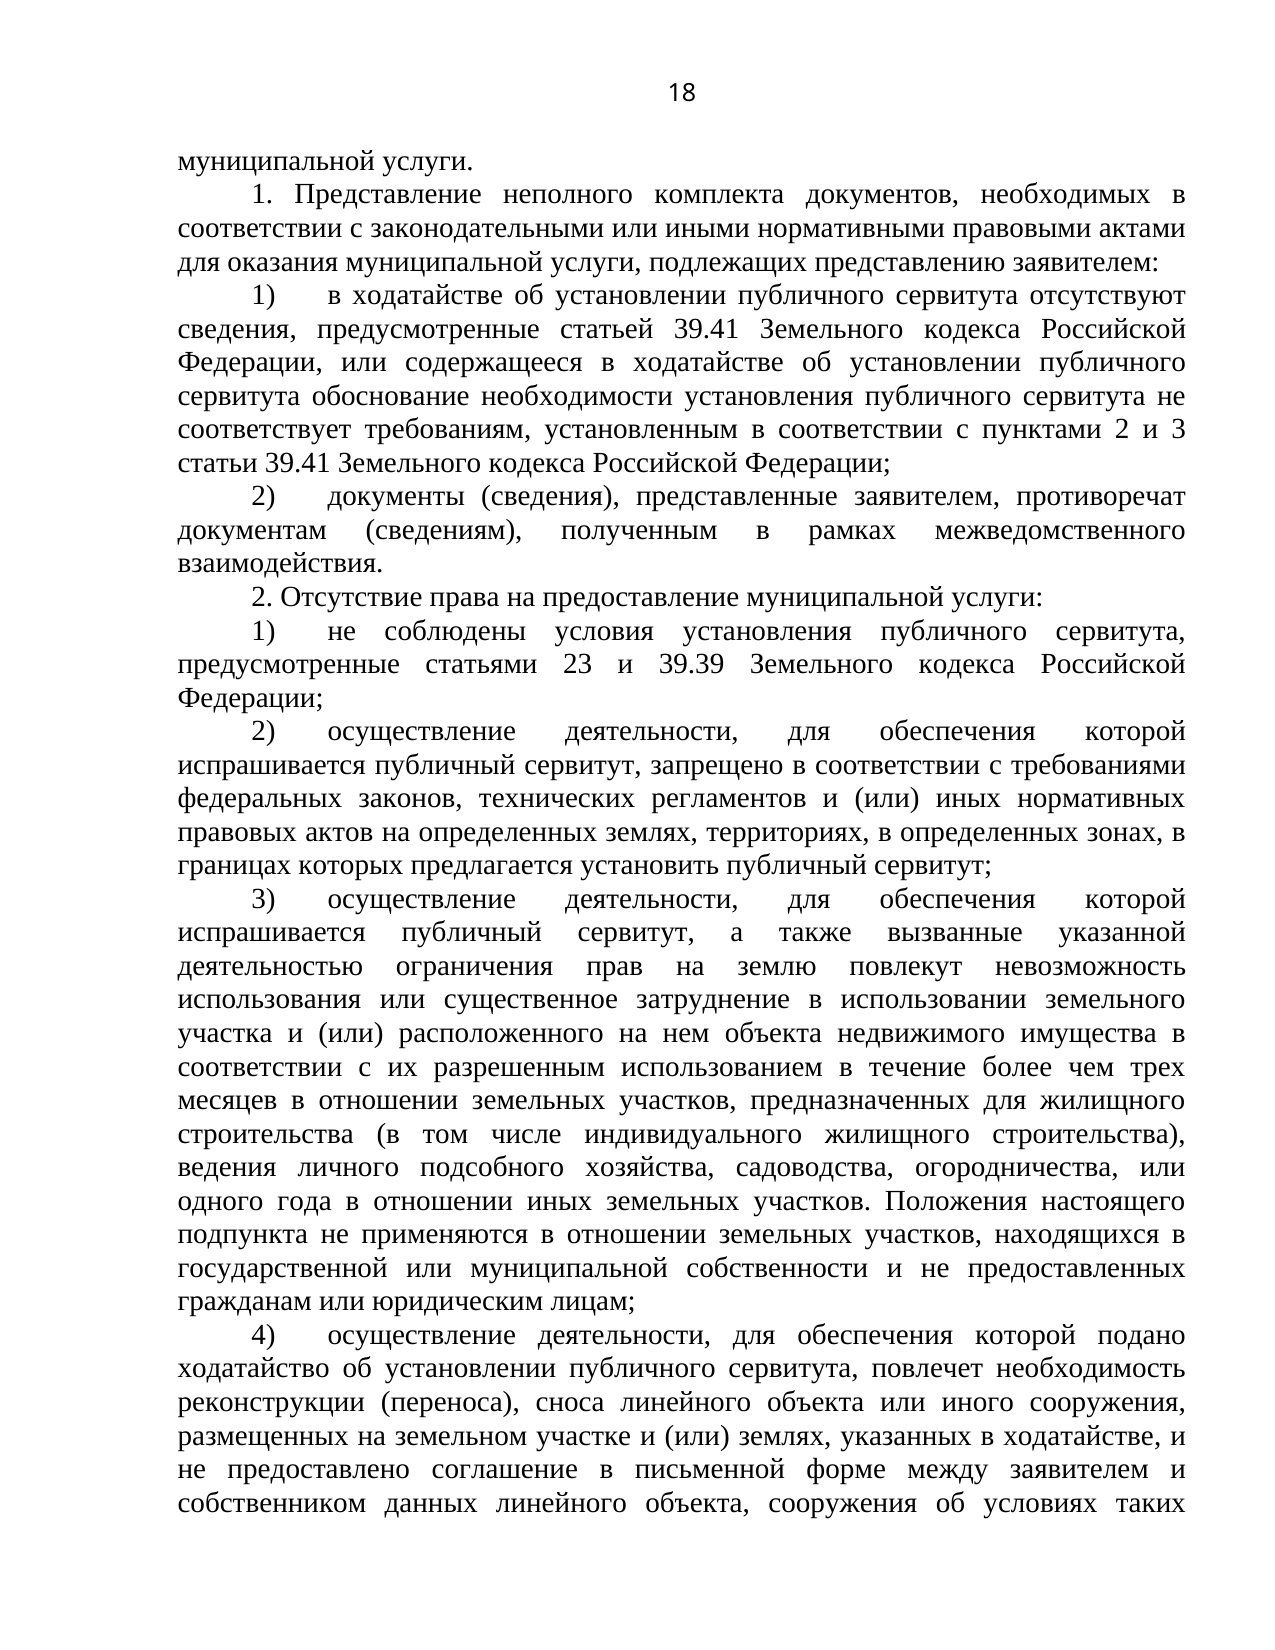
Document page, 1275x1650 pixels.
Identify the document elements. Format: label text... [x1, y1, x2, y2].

text 1) в ходатайстве об установлении публичного сервитута отсутствуют сведения, предусмотренные статьей 39.41 Земельного кодекса Российской Федерации, или содержащееся в ходатайстве об установлении публичного сервитута обоснование необходимости установления публичного сервитута не соответствует требованиям, установленным в соответствии с пунктами 2 и 3 статьи 39.41 Земельного кодекса Российской Федерации; [177, 277, 1186, 478]
text 3) осуществление деятельности, для обеспечения которой испрашивается публичный сервитут, а также вызванные указанной деятельностью ограничения прав на землю повлекут невозможность использования или существенное затруднение в использовании земельного участка и (или) расположенного на нем объекта недвижимого имущества в соответствии с их разрешенным использованием в течение более чем трех месяцев в отношении земельных участков, предназначенных для жилищного строительства (в том числе индивидуального жилищного строительства), ведения личного подсобного хозяйства, садоводства, огородничества, или одного года в отношении иных земельных участков. Положения настоящего подпункта не применяются в отношении земельных участков, находящихся в государственной или муниципальной собственности и не предоставленных гражданам или юридическим лицам; [177, 881, 1186, 1317]
text 1. Представление неполного комплекта документов, необходимых в соответствии с законодательными или иными нормативными правовыми актами для оказания муниципальной услуги, подлежащих представлению заявителем: [177, 177, 1186, 277]
text 2) осуществление деятельности, для обеспечения которой испрашивается публичный сервитут, запрещено в соответствии с требованиями федеральных законов, технических регламентов и (или) иных нормативных правовых актов на определенных землях, территориях, в определенных зонах, в границах которых предлагается установить публичный сервитут; [177, 713, 1186, 881]
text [177, 143, 1186, 177]
text 1) не соблюдены условия установления публичного сервитута, предусмотренные статьями 23 и 39.39 Земельного кодекса Российской Федерации; [177, 613, 1186, 713]
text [177, 1317, 1186, 1518]
text 2. Отсутствие права на предоставление муниципальной услуги: [177, 579, 1186, 613]
text 2) документы (сведения), представленные заявителем, противоречат документам (сведениям), полученным в рамках межведомственного взаимодействия. [177, 478, 1186, 579]
